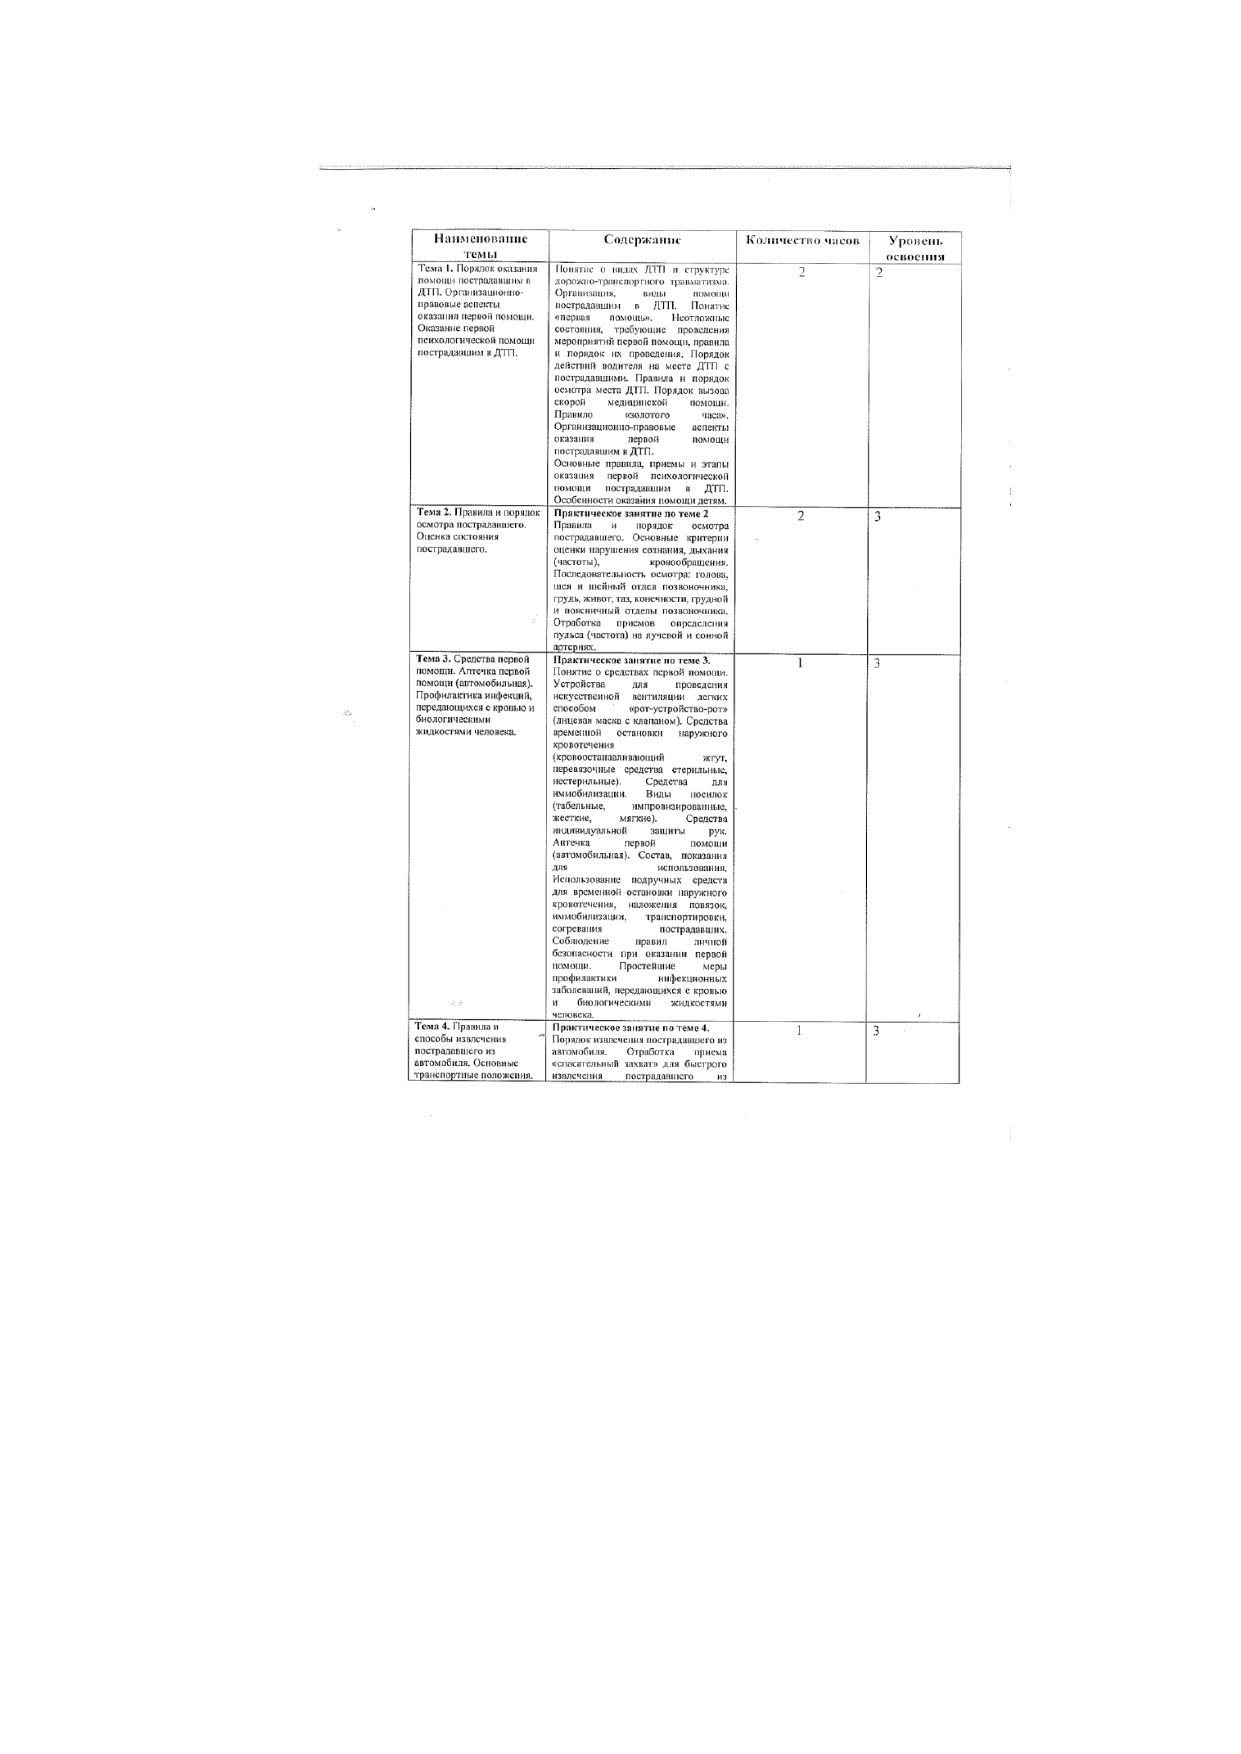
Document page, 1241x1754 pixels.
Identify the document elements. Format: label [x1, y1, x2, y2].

picture [319, 167, 1011, 1141]
